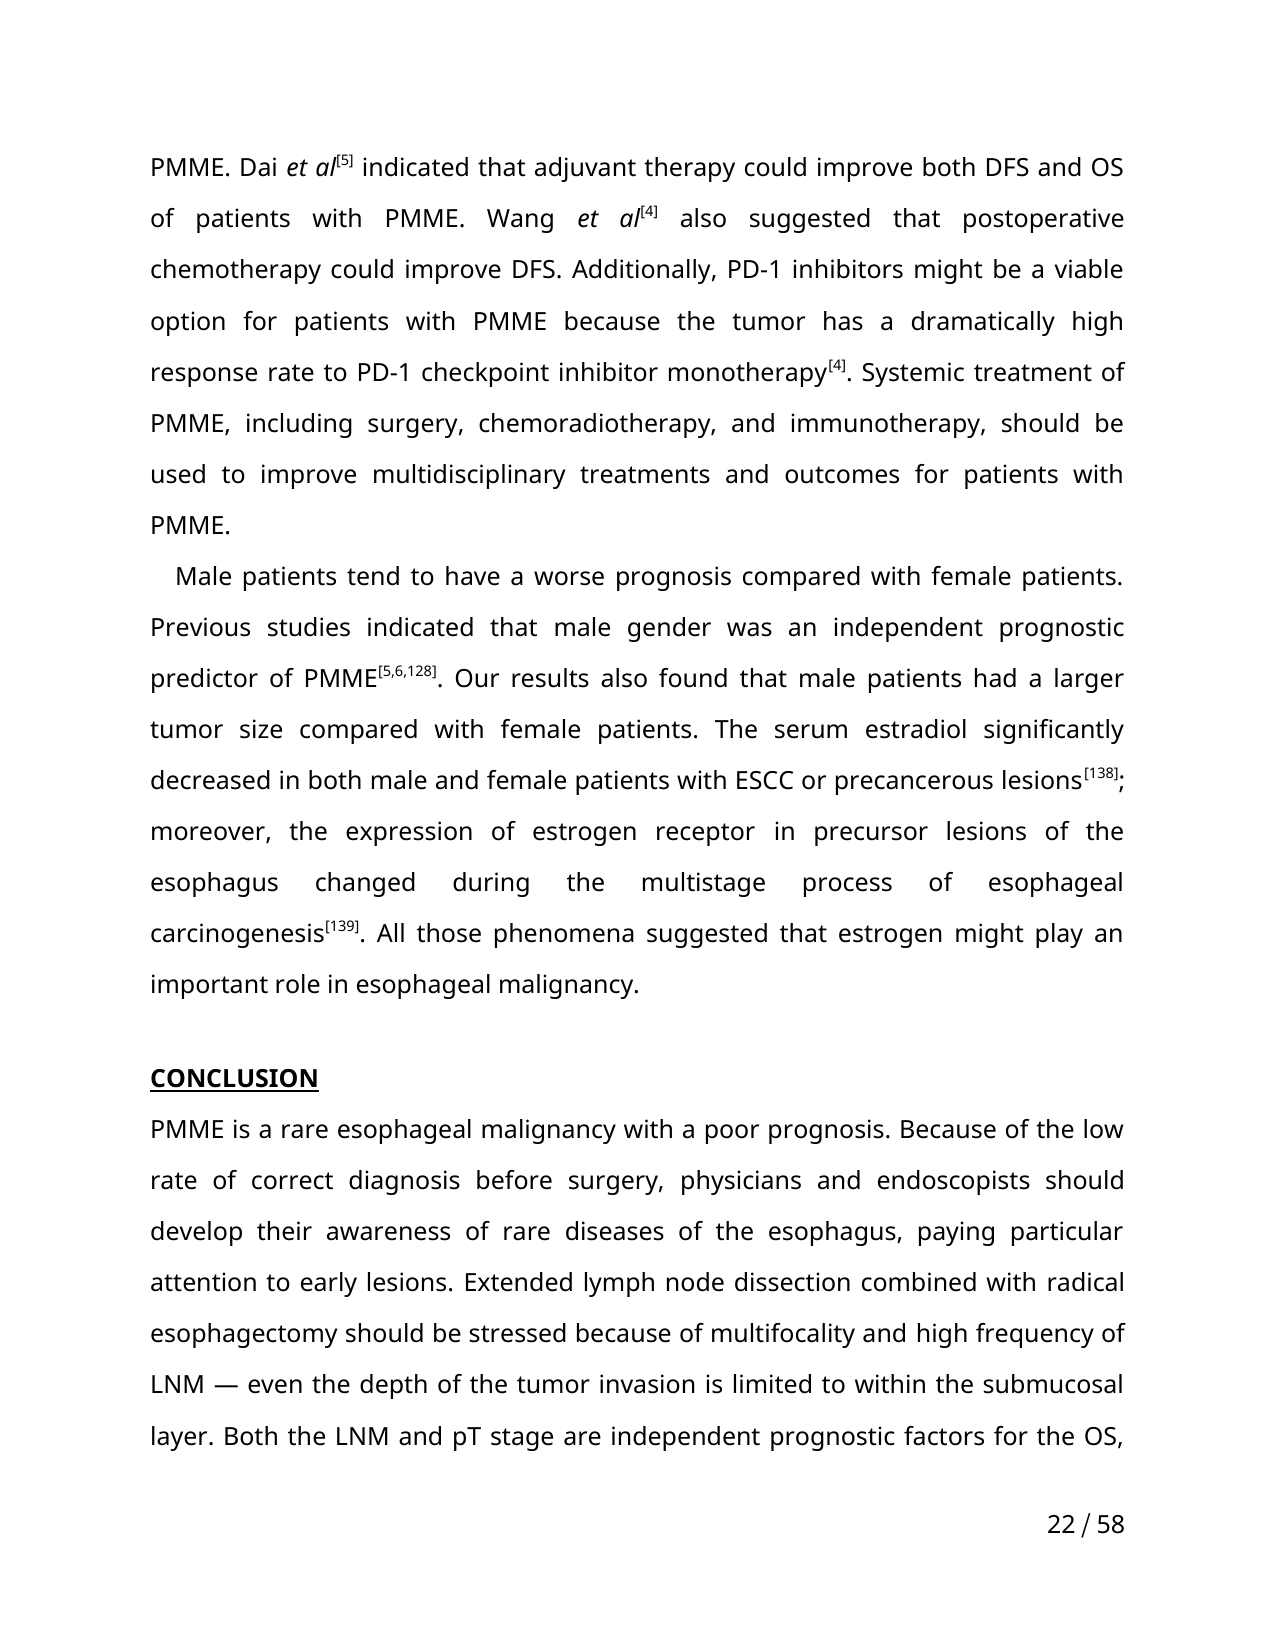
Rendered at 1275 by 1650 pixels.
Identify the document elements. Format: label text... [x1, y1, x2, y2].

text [150, 1112, 1125, 1452]
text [150, 150, 1125, 541]
text CONCLUSION [150, 1061, 1125, 1095]
text Male patients tend to have a worse prognosis compared with female patients. Previous studies indicated that male gender was an independent prognostic predictor of PMME[5,6,128]. Our results also found that male patients had a larger tumor size compared with female patients. The serum estradiol significantly decreased in both male and female patients with ESCC or precancerous lesions[138]; moreover, the expression of estrogen receptor in precursor lesions of the esophagus changed during the multistage process of esophageal carcinogenesis[139]. All those phenomena suggested that estrogen might play an important role in esophageal malignancy. [150, 558, 1125, 1001]
